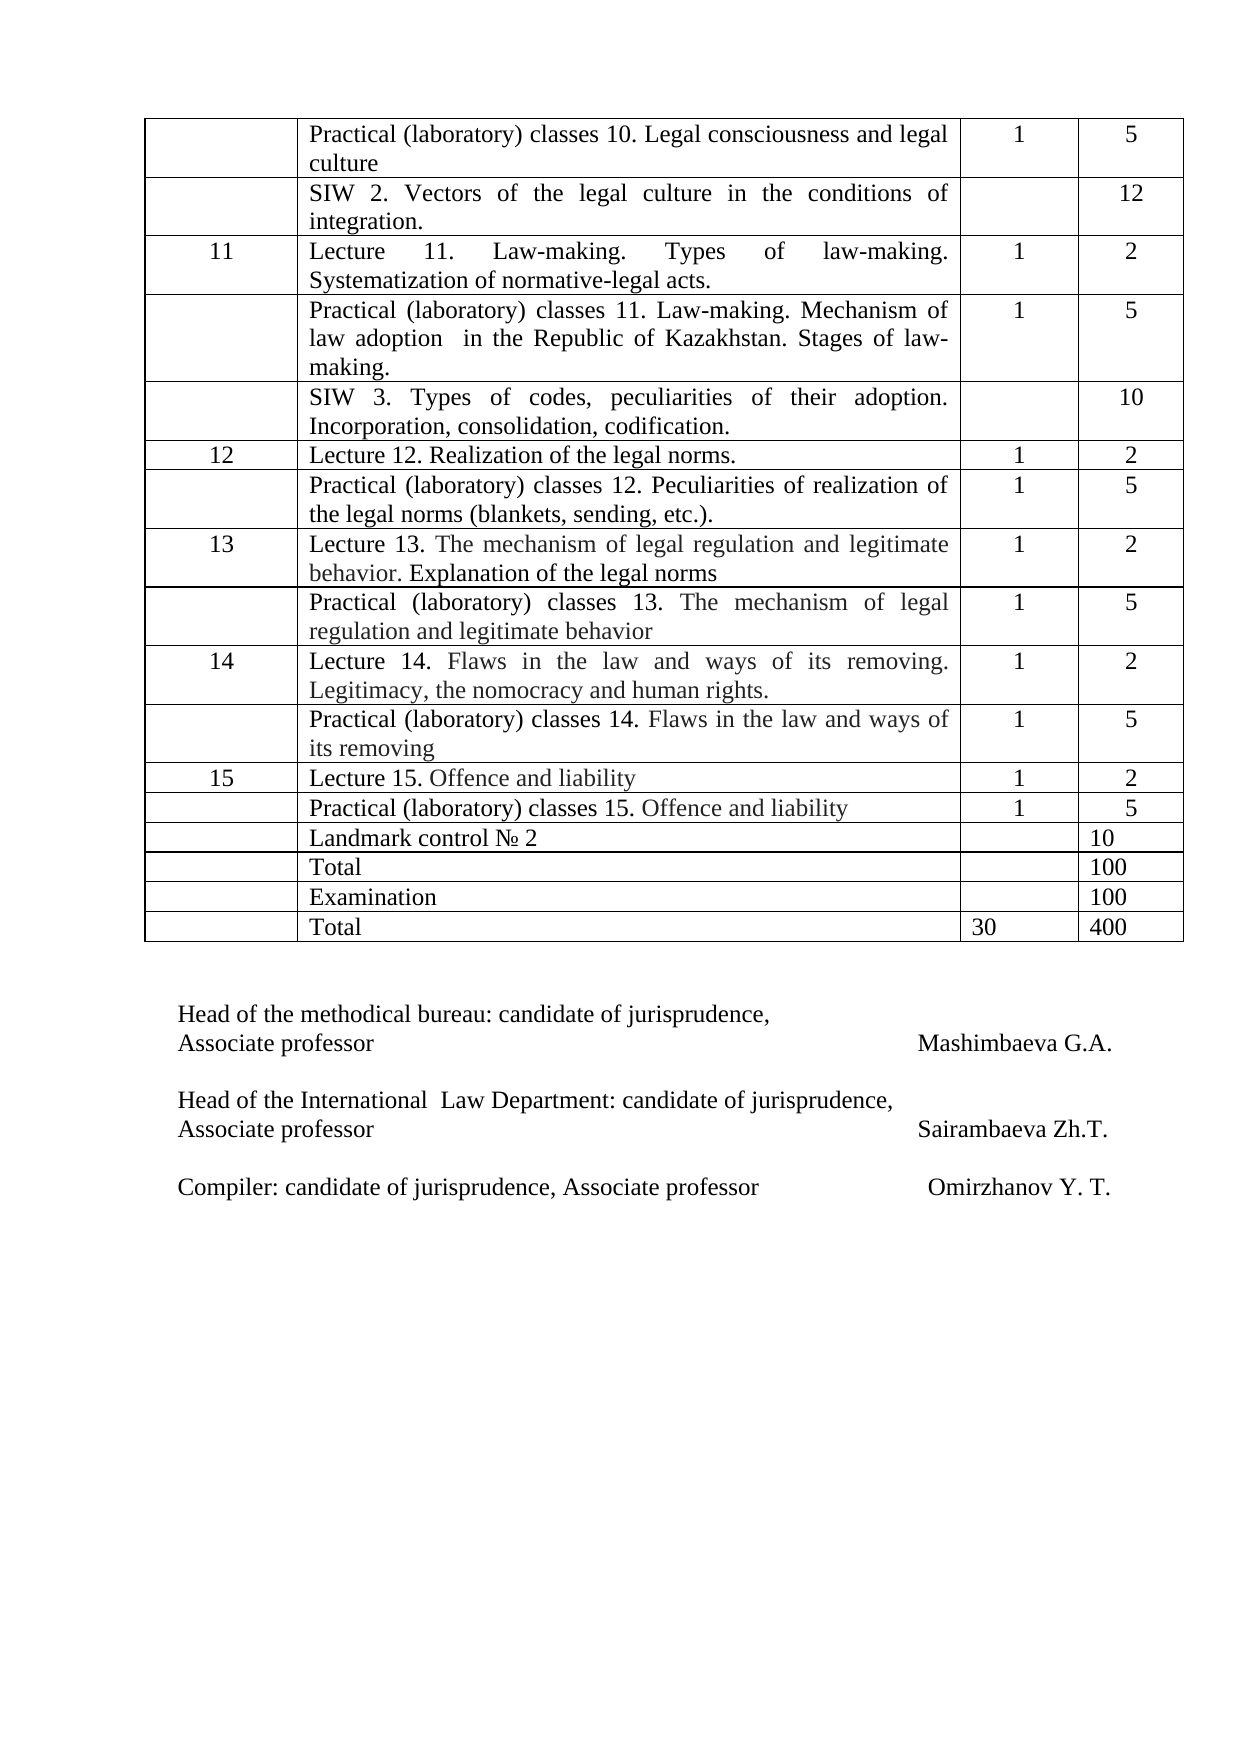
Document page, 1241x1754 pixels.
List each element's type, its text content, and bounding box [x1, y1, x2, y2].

table_cell 2 [1079, 763, 1183, 792]
table_cell 12 [146, 441, 297, 469]
table_cell [146, 705, 297, 762]
table_cell 10 [1079, 382, 1183, 439]
table_cell [146, 178, 297, 235]
table_cell Total [298, 853, 960, 881]
table_cell [146, 912, 297, 941]
table_cell Practical (laboratory) classes 10. Legal consciousness and legal culture [298, 119, 960, 177]
table_cell 5 [1079, 705, 1183, 762]
table_cell 11 [146, 236, 297, 294]
text Associate professor Mashimbaeva G.A. [177, 1028, 1152, 1057]
table_cell [146, 853, 297, 881]
table_cell 2 [1079, 236, 1183, 294]
table_cell 5 [1079, 295, 1183, 381]
table_cell Practical (laboratory) classes 12. Peculiarities of realization of the legal norms (blankets, sending, etc.). [298, 470, 960, 528]
table_cell 30 [961, 912, 1078, 941]
table_cell 1 [961, 529, 1078, 586]
table_cell 5 [1079, 119, 1183, 177]
table_cell Lecture 12. Realization of the legal norms. [298, 441, 960, 469]
table_cell [146, 295, 297, 381]
table_cell Practical (laboratory) classes 13. The mechanism of legal regulation and legitimate behavior [298, 588, 960, 645]
table_cell [146, 588, 297, 645]
table_cell 14 [146, 646, 297, 703]
table_cell 1 [961, 295, 1078, 381]
table_cell [146, 382, 297, 439]
table_cell [146, 793, 297, 822]
table_cell 5 [1079, 793, 1183, 822]
table_cell 1 [961, 763, 1078, 792]
table_cell Total [298, 912, 960, 941]
table_cell [146, 882, 297, 911]
table_cell Lecture 13. The mechanism of legal regulation and legitimate behavior. Explanation of the legal norms [298, 529, 960, 586]
table_cell [961, 882, 1078, 911]
table_cell 1 [961, 646, 1078, 703]
table_cell 2 [1079, 529, 1183, 586]
table_cell Lecture 11. Law-making. Types of law-making. Systematization of normative-legal acts. [298, 236, 960, 294]
text Associate professor Sairambaeva Zh.T. [177, 1114, 1152, 1143]
table_cell 1 [961, 236, 1078, 294]
table_cell 2 [1079, 441, 1183, 469]
text Head of the methodical bureau: candidate of jurisprudence, [177, 999, 1152, 1028]
table_cell 1 [961, 793, 1078, 822]
table_cell [146, 470, 297, 528]
table_cell [961, 382, 1078, 439]
table_cell 1 [961, 441, 1078, 469]
table_cell 400 [1079, 912, 1183, 941]
text Compiler: candidate of jurisprudence, Associate professor Omirzhanov Y. T. [177, 1172, 1152, 1201]
table_cell 1 [961, 119, 1078, 177]
table_cell 5 [1079, 470, 1183, 528]
table_cell SIW 2. Vectors of the legal culture in the conditions of integration. [298, 178, 960, 235]
table_cell 13 [146, 529, 297, 586]
table_cell 5 [1079, 588, 1183, 645]
table_cell Practical (laboratory) classes 14. Flaws in the law and ways of its removing [298, 705, 960, 762]
table_cell 10 [1079, 823, 1183, 851]
table_cell Examination [298, 882, 960, 911]
table_cell SIW 3. Types of codes, peculiarities of their adoption. Incorporation, consolidation, codification. [298, 382, 960, 439]
table_cell Landmark control № 2 [298, 823, 960, 851]
table_cell Lecture 14. Flaws in the law and ways of its removing. Legitimacy, the nomocracy and human rights. [298, 646, 960, 703]
table_cell 12 [1079, 178, 1183, 235]
table_cell Lecture 15. Offence and liability [298, 763, 960, 792]
table_cell Practical (laboratory) classes 11. Law-making. Mechanism of law adoption in the Republic of Kazakhstan. Stages of law-making. [298, 295, 960, 381]
table_cell 1 [961, 705, 1078, 762]
table_cell 1 [961, 588, 1078, 645]
table_cell [961, 178, 1078, 235]
table_cell [146, 119, 297, 177]
table_cell [961, 853, 1078, 881]
text Head of the International Law Department: candidate of jurisprudence, [177, 1086, 1152, 1114]
table_cell [146, 823, 297, 851]
table_cell [961, 823, 1078, 851]
table_cell Practical (laboratory) classes 15. Offence and liability [298, 793, 960, 822]
table_cell 2 [1079, 646, 1183, 703]
table_cell 15 [146, 763, 297, 792]
table_cell 1 [961, 470, 1078, 528]
table_cell 100 [1079, 853, 1183, 881]
table_cell 100 [1079, 882, 1183, 911]
